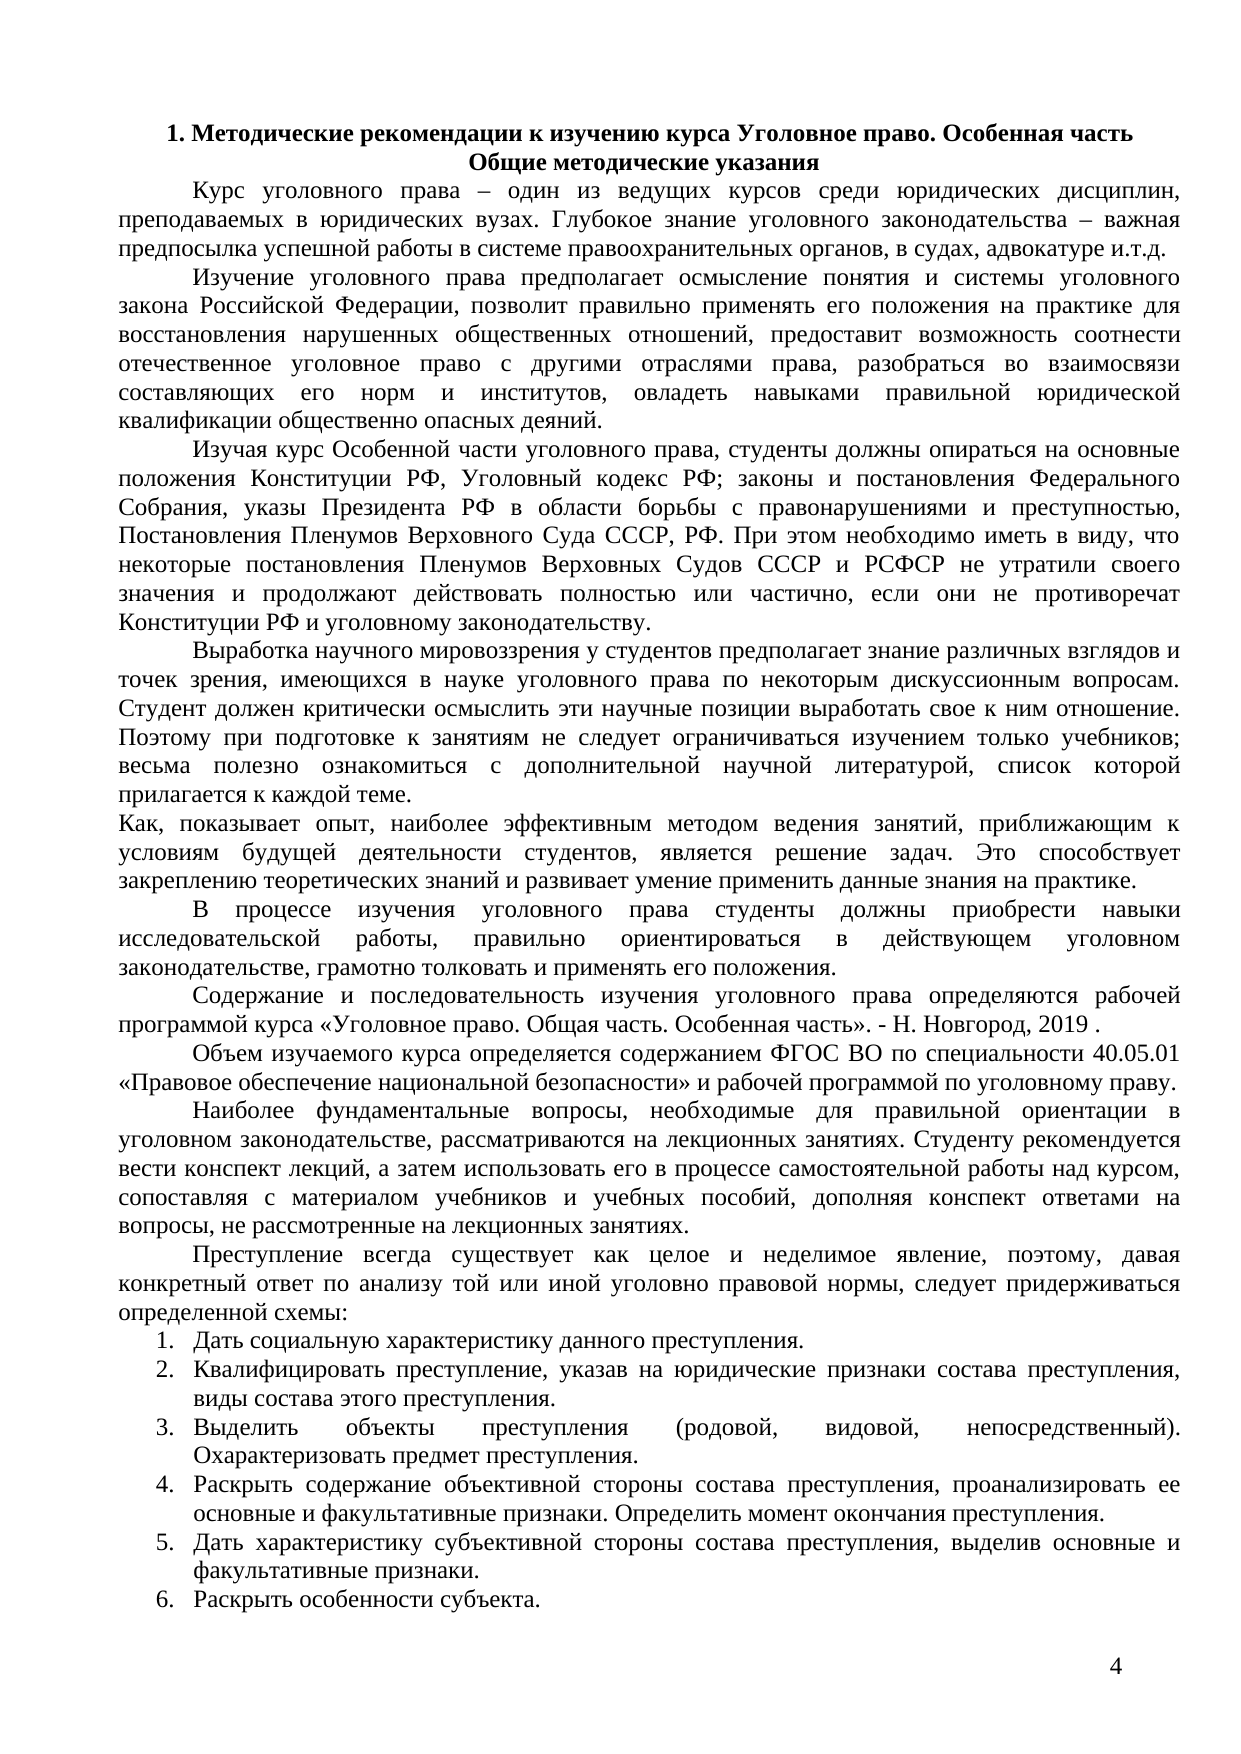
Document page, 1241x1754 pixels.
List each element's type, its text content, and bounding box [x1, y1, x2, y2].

list Дать социальную характеристику данного преступления. [156, 1326, 1181, 1354]
list Раскрыть содержание объективной стороны состава преступления, проанализировать ее основные и факультативные признаки. Определить момент окончания преступления. [156, 1469, 1181, 1527]
list Раскрыть особенности субъекта. [156, 1584, 1181, 1613]
text Объем изучаемого курса определяется содержанием ФГОС ВО по специальности 40.05.01 «Правовое обеспечение национальной безопасности» и рабочей программой по уголовному праву. [118, 1038, 1181, 1096]
text В процессе изучения уголовного права студенты должны приобрести навыки исследовательской работы, правильно ориентироваться в действующем уголовном законодательстве, грамотно толковать и применять его положения. [118, 894, 1181, 981]
list Квалифицировать преступление, указав на юридические признаки состава преступления, виды состава этого преступления. [156, 1354, 1181, 1412]
text Изучая курс Особенной части уголовного права, студенты должны опираться на основные положения Конституции РФ, Уголовный кодекс РФ; законы и постановления Федерального Собрания, указы Президента РФ в области борьбы с правонарушениями и преступностью, Постановления Пленумов Верховного Суда СССР, РФ. При этом необходимо иметь в виду, что некоторые постановления Пленумов Верховных Судов СССР и РСФСР не утратили своего значения и продолжают действовать полностью или частично, если они не противоречат Конституции РФ и уголовному законодательству. [118, 434, 1181, 636]
text Изучение уголовного права предполагает осмысление понятия и системы уголовного закона Российской Федерации, позволит правильно применять его положения на практике для восстановления нарушенных общественных отношений, предоставит возможность соотнести отечественное уголовное право с другими отраслями права, разобраться во взаимосвязи составляющих его норм и институтов, овладеть навыками правильной юридической квалификации общественно опасных деяний. [118, 262, 1181, 434]
text Содержание и последовательность изучения уголовного права определяются рабочей программой курса «Уголовное право. Общая часть. Особенная часть». - Н. Новгород, 2019 . [118, 981, 1181, 1038]
text Преступление всегда существует как целое и неделимое явление, поэтому, давая конкретный ответ по анализу той или иной уголовно правовой нормы, следует придерживаться определенной схемы: [118, 1239, 1181, 1326]
text 1. Методические рекомендации к изучению курса Уголовное право. Особенная часть [118, 118, 1181, 147]
text Как, показывает опыт, наиболее эффективным методом ведения занятий, приближающим к условиям будущей деятельности студентов, является решение задач. Это способствует закреплению теоретических знаний и развивает умение применить данные знания на практике. [118, 808, 1181, 894]
text Курс уголовного права – один из ведущих курсов среди юридических дисциплин, преподаваемых в юридических вузах. Глубокое знание уголовного законодательства – важная предпосылка успешной работы в системе правоохранительных органов, в судах, адвокатуре и.т.д. [118, 176, 1181, 262]
text Наиболее фундаментальные вопросы, необходимые для правильной ориентации в уголовном законодательстве, рассматриваются на лекционных занятиях. Студенту рекомендуется вести конспект лекций, а затем использовать его в процессе самостоятельной работы над курсом, сопоставляя с материалом учебников и учебных пособий, дополняя конспект ответами на вопросы, не рассмотренные на лекционных занятиях. [118, 1096, 1181, 1239]
list Общие методические указания [418, 147, 1181, 176]
list Дать характеристику субъективной стороны состава преступления, выделив основные и факультативные признаки. [156, 1527, 1181, 1584]
list Выделить объекты преступления (родовой, видовой, непосредственный). Охарактеризовать предмет преступления. [156, 1412, 1181, 1469]
text Выработка научного мировоззрения у студентов предполагает знание различных взглядов и точек зрения, имеющихся в науке уголовного права по некоторым дискуссионным вопросам. Студент должен критически осмыслить эти научные позиции выработать свое к ним отношение. Поэтому при подготовке к занятиям не следует ограничиваться изучением только учебников; весьма полезно ознакомиться с дополнительной научной литературой, список которой прилагается к каждой теме. [118, 636, 1181, 808]
